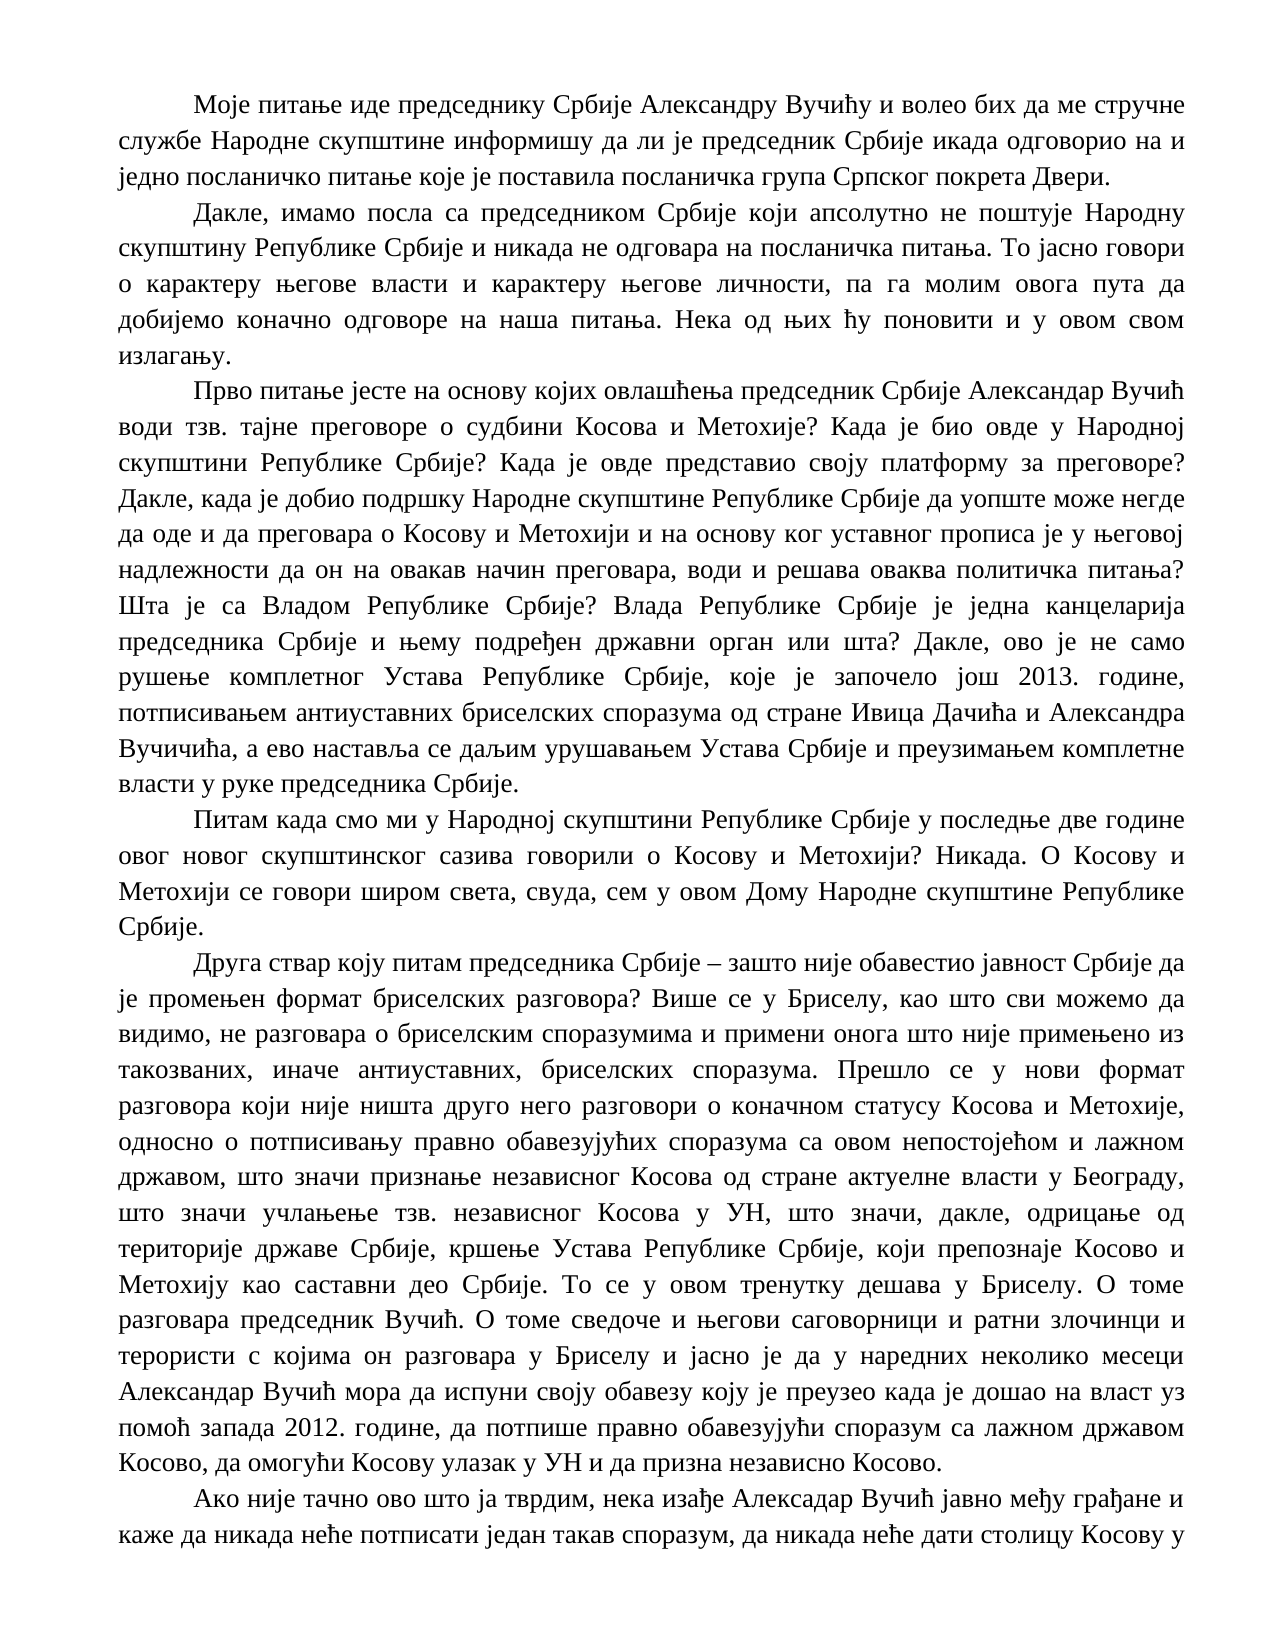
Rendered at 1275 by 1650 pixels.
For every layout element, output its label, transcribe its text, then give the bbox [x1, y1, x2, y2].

text Питам када смо ми у Народној скупштини Републике Србије у последње две године овог новог скупштинског сазива говорили о Косову и Метохији? Никада. О Косову и Метохији се говори широм света, свуда, сем у овом Дому Народне скупштине Републике Србије. [118, 803, 1186, 942]
text Дакле, имамо посла са председником Србије који апсолутно не поштује Народну скупштину Републике Србије и никада не одговара на посланичка питања. То јасно говори о карактеру његове власти и карактеру његове личности, па га молим овога пута да добијемо коначно одговоре на наша питања. Нека од њих ћу поновити и у овом свом излагању. [118, 196, 1186, 370]
text Друга ствар коју питам председника Србије – зашто није обавестио јавност Србије да је промењен формат бриселских разговора? Више се у Бриселу, као што сви можемо да видимо, не разговара о бриселским споразумима и примени онога што није примењено из такозваних, иначе антиуставних, бриселских споразума. Прешло се у нови формат разговора који није ништа друго него разговори о коначном статусу Косова и Метохије, односно о потписивању правно обавезујућих споразума са овом непостојећом и лажном државом, што значи признање независног Косова од стране актуелне власти у Београду, што значи учлањење тзв. независног Косова у УН, што значи, дакле, одрицање од територије државе Србије, кршење Устава Републике Србије, који препознаје Косово и Метохију као саставни део Србије. То се у овом тренутку дешава у Бриселу. О томе разговара председник Вучић. О томе сведоче и његови саговорници и ратни злочинци и терористи с којима он разговара у Бриселу и јасно је да у наредних неколико месеци Александар Вучић мора да испуни своју обавезу коју је преузео када је дошао на власт уз помоћ запада 2012. године, да потпише правно обавезујући споразум са лажном државом Косово, да омогући Косову улазак у УН и да призна независно Косово. [118, 946, 1186, 1477]
text Прво питање јесте на основу којих овлашћења председник Србије Александар Вучић води тзв. тајне преговоре о судбини Косова и Метохије? Када је био овде у Народној скупштини Републике Србије? Када је овде представио своју платформу за преговоре? Дакле, када је добио подршку Народне скупштине Републике Србије да уопште може негде да оде и да преговара о Косову и Метохији и на основу ког уставног прописа је у његовој надлежности да он на овакав начин преговара, води и решава оваква политичка питања? Шта је са Владом Републике Србије? Влада Републике Србије је једна канцеларија председника Србије и њему подређен државни орган или шта? Дакле, ово је не само рушење комплетног Устава Републике Србије, које је започело још 2013. године, потписивањем антиуставних бриселских споразума од стране Ивица Дачића и Александра Вучичића, а ево наставља се даљим урушавањем Устава Србије и преузимањем комплетне власти у руке председника Србије. [118, 374, 1186, 799]
text Моје питање иде председнику Србије Александру Вучићу и волео бих да ме стручне службе Народне скупштине информишу да ли је председник Србије икада одговорио на и једно посланичко питање које је поставила посланичка група Српског покрета Двери. [118, 89, 1186, 191]
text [118, 1482, 1186, 1549]
